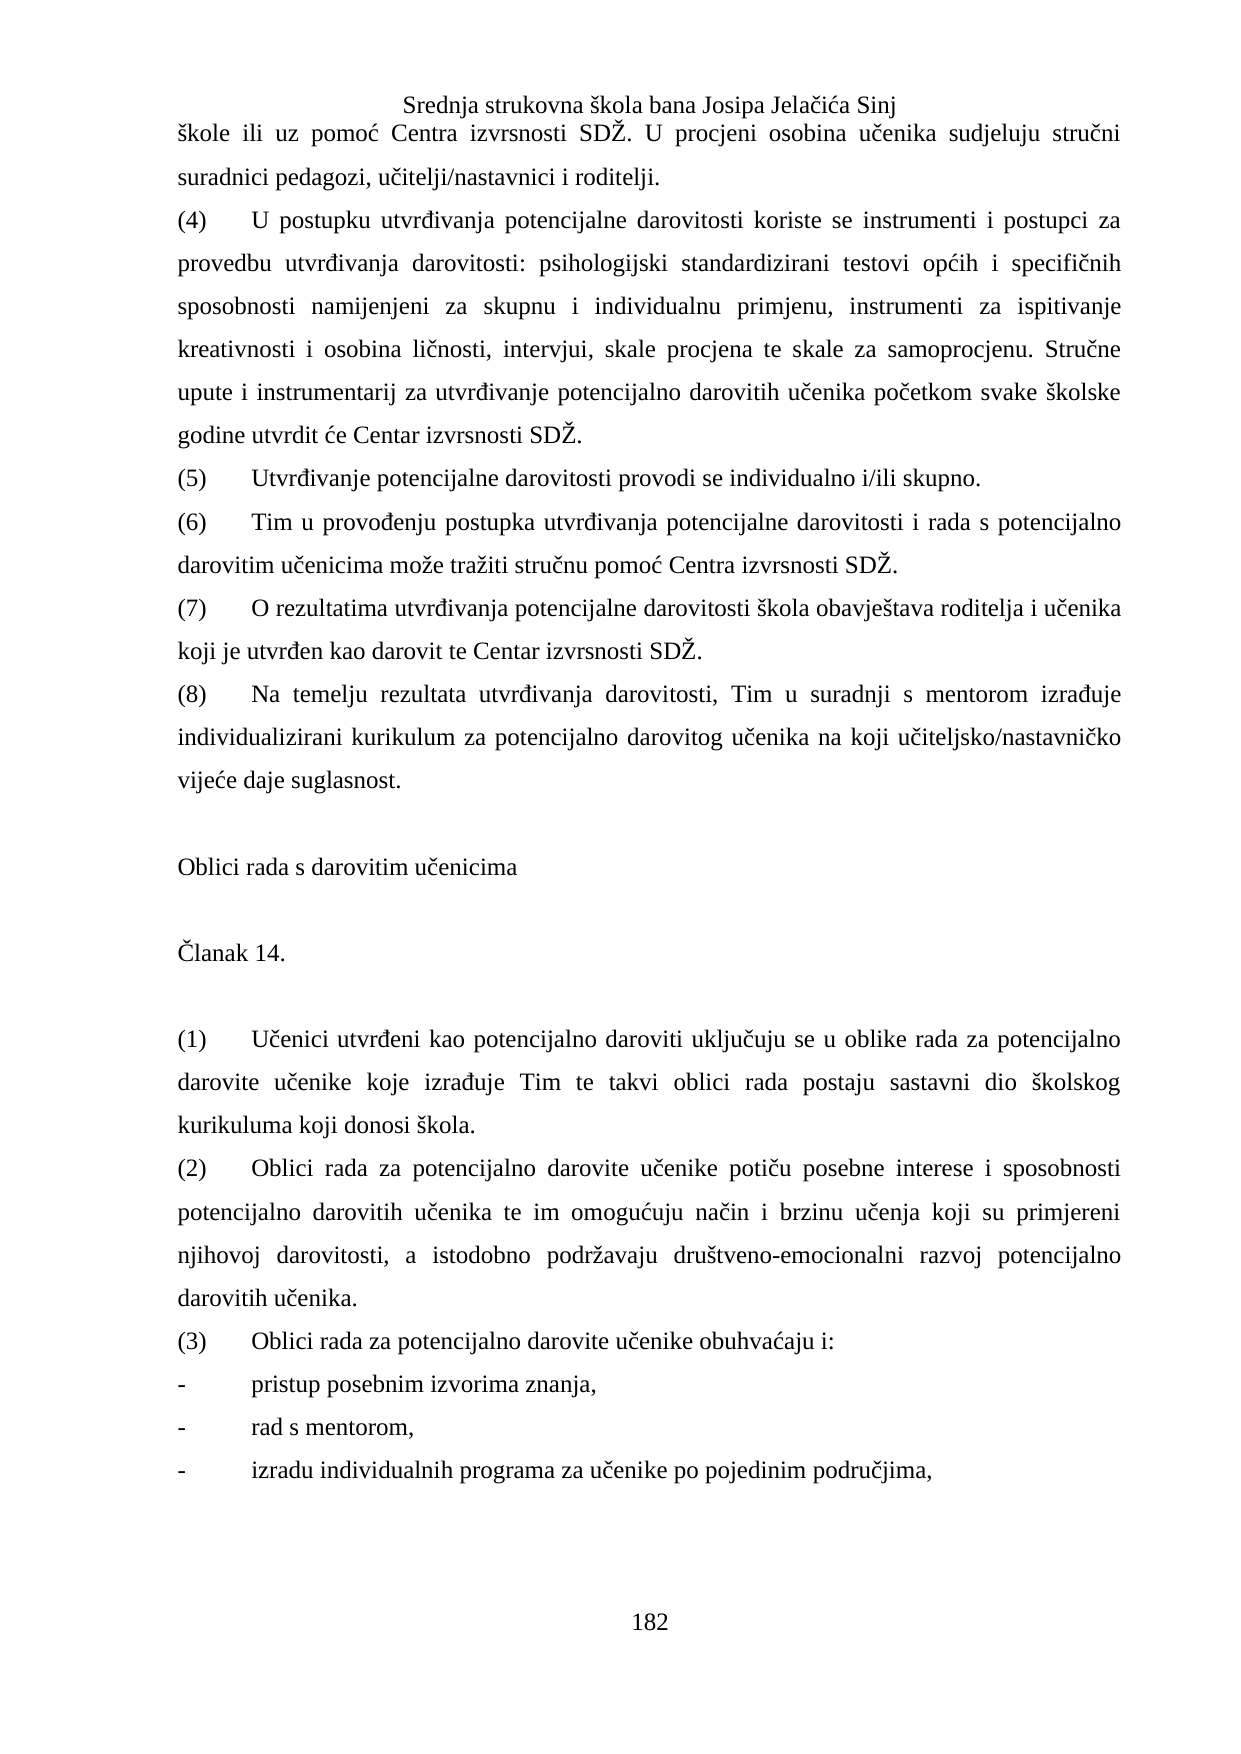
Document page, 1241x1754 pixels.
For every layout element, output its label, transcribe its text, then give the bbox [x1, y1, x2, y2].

text (1) Učenici utvrđeni kao potencijalno daroviti uključuju se u oblike rada za potencijalno darovite učenike koje izrađuje Tim te takvi oblici rada postaju sastavni dio školskog kurikuluma koji donosi škola. [177, 1024, 1122, 1139]
text (6) Tim u provođenju postupka utvrđivanja potencijalne darovitosti i rada s potencijalno darovitim učenicima može tražiti stručnu pomoć Centra izvrsnosti SDŽ. [177, 507, 1122, 578]
text (7) O rezultatima utvrđivanja potencijalne darovitosti škola obavještava roditelja i učenika koji je utvrđen kao darovit te Centar izvrsnosti SDŽ. [177, 593, 1122, 665]
text Oblici rada s darovitim učenicima [177, 852, 1122, 880]
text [177, 118, 1122, 190]
text (4) U postupku utvrđivanja potencijalne darovitosti koriste se instrumenti i postupci za provedbu utvrđivanja darovitosti: psihologijski standardizirani testovi općih i specifičnih sposobnosti namijenjeni za skupnu i individualnu primjenu, instrumenti za ispitivanje kreativnosti i osobina ličnosti, intervjui, skale procjena te skale za samoprocjenu. Stručne upute i instrumentarij za utvrđivanje potencijalno darovitih učenika početkom svake školske godine utvrdit će Centar izvrsnosti SDŽ. [177, 205, 1122, 449]
text - izradu individualnih programa za učenike po pojedinim područjima, [177, 1455, 1122, 1484]
text (8) Na temelju rezultata utvrđivanja darovitosti, Tim u suradnji s mentorom izrađuje individualizirani kurikulum za potencijalno darovitog učenika na koji učiteljsko/nastavničko vijeće daje suglasnost. [177, 679, 1122, 794]
text (3) Oblici rada za potencijalno darovite učenike obuhvaćaju i: [177, 1326, 1122, 1355]
text Članak 14. [177, 938, 1122, 967]
text - pristup posebnim izvorima znanja, [177, 1369, 1122, 1398]
text - rad s mentorom, [177, 1412, 1122, 1441]
text (2) Oblici rada za potencijalno darovite učenike potiču posebne interese i sposobnosti potencijalno darovitih učenika te im omogućuju način i brzinu učenja koji su primjereni njihovoj darovitosti, a istodobno podržavaju društveno-emocionalni razvoj potencijalno darovitih učenika. [177, 1153, 1122, 1312]
text (5) Utvrđivanje potencijalne darovitosti provodi se individualno i/ili skupno. [177, 463, 1122, 492]
